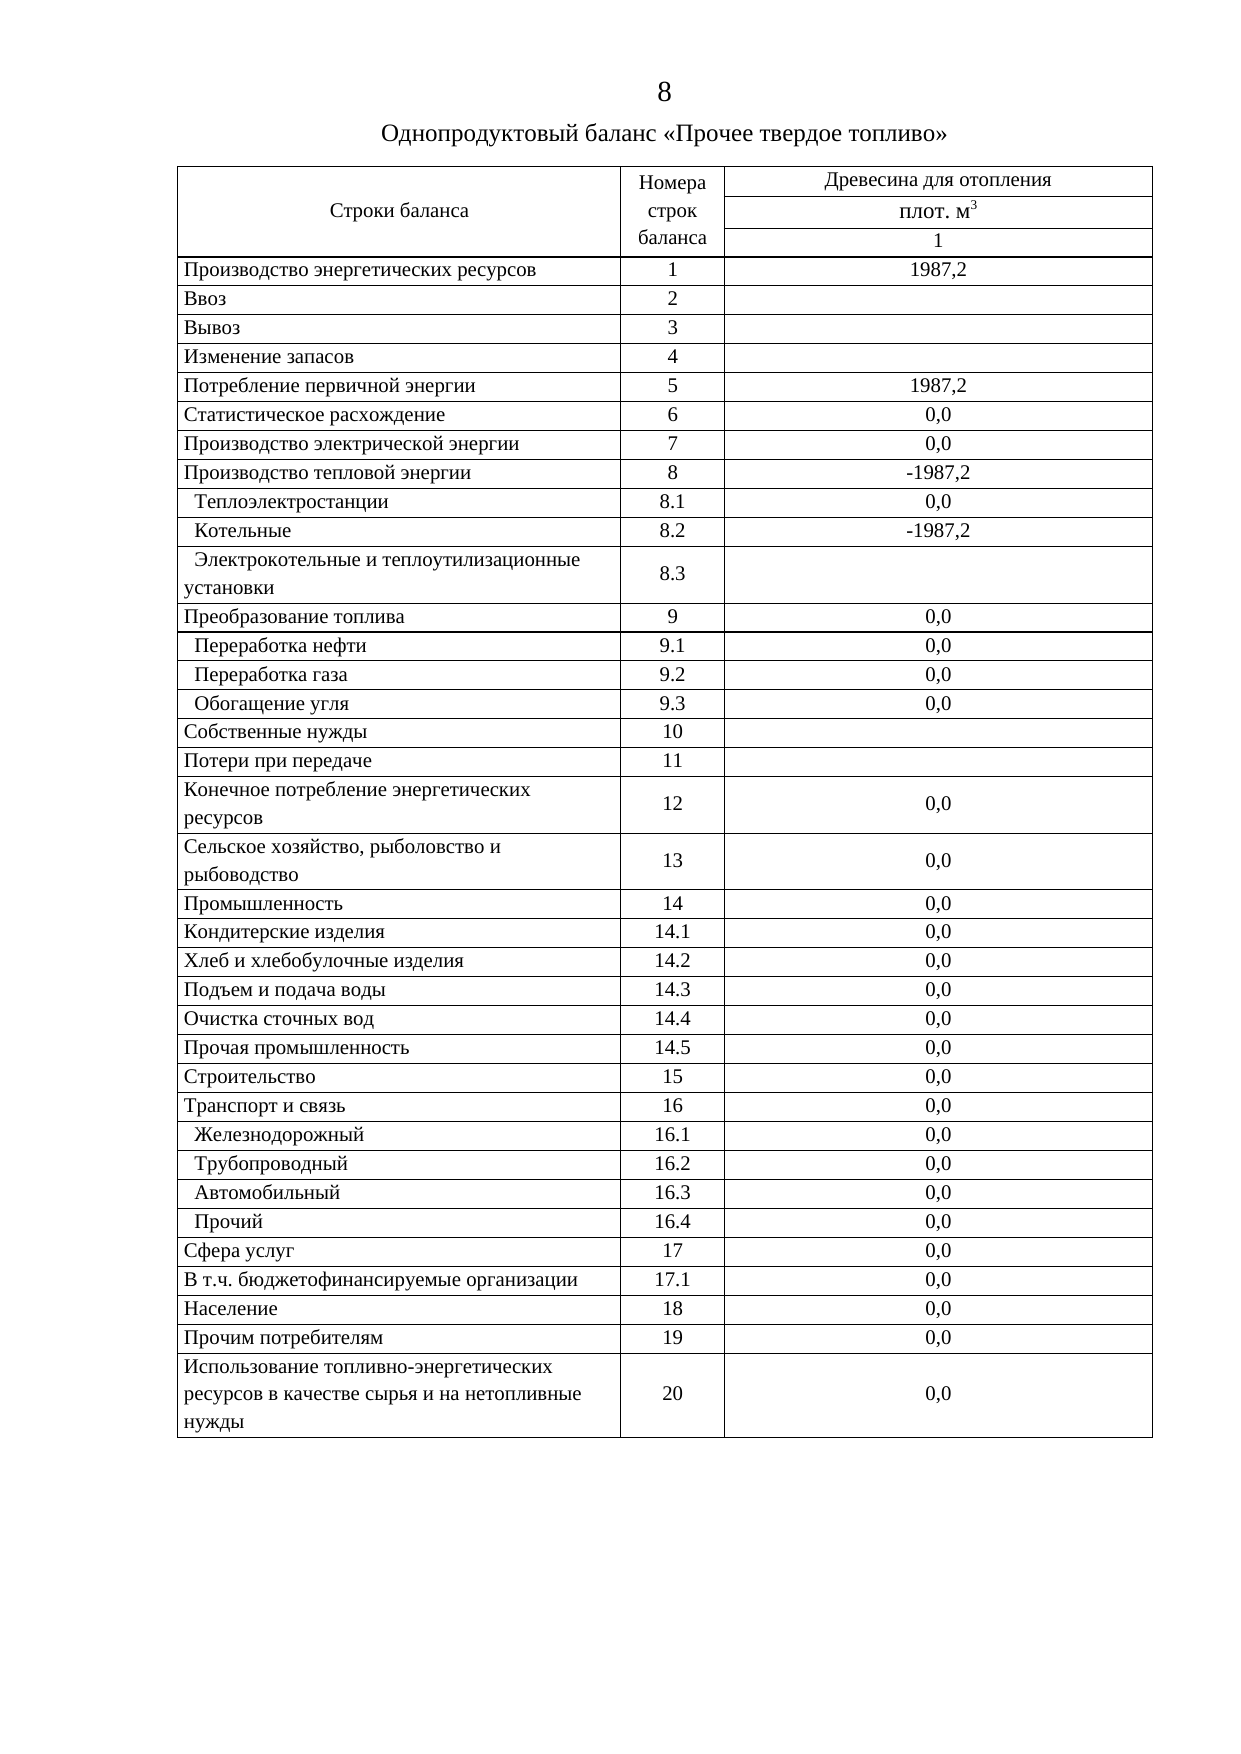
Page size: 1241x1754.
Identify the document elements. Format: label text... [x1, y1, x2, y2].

table_cell Собственные нужды [178, 719, 620, 747]
table_cell 7 [621, 431, 724, 459]
table_cell Железнодорожный [178, 1122, 620, 1150]
table_cell 8 [621, 460, 724, 488]
table_cell В т.ч. бюджетофинансируемые организации [178, 1267, 620, 1295]
table_cell 16.2 [621, 1151, 724, 1179]
table_cell 9 [621, 604, 724, 631]
table_cell 0,0 [725, 1180, 1152, 1208]
table_cell 0,0 [725, 1151, 1152, 1179]
table_header Строки баланса [178, 167, 620, 256]
table_cell 11 [621, 748, 724, 776]
table_cell 16.4 [621, 1209, 724, 1237]
table_cell 0,0 [725, 777, 1152, 833]
table_cell 0,0 [725, 633, 1152, 660]
table_cell 13 [621, 834, 724, 889]
table_cell Производство электрической энергии [178, 431, 620, 459]
table_cell 14.3 [621, 977, 724, 1005]
table_cell Потребление первичной энергии [178, 373, 620, 401]
table_cell 0,0 [725, 948, 1152, 976]
table_cell 0,0 [725, 1238, 1152, 1266]
table_cell 16.3 [621, 1180, 724, 1208]
table_cell [725, 344, 1152, 372]
table_cell 2 [621, 286, 724, 314]
table_cell 16 [621, 1093, 724, 1121]
table_cell 1987,2 [725, 373, 1152, 401]
table_cell 0,0 [725, 1093, 1152, 1121]
table_cell Котельные [178, 518, 620, 546]
table_cell Автомобильный [178, 1180, 620, 1208]
table_cell 0,0 [725, 1354, 1152, 1437]
table_cell 14.1 [621, 919, 724, 947]
table_cell [725, 748, 1152, 776]
table_cell Ввоз [178, 286, 620, 314]
table_cell 8.2 [621, 518, 724, 546]
table_cell 0,0 [725, 919, 1152, 947]
table_cell 0,0 [725, 431, 1152, 459]
table_cell плот. м3 [725, 197, 1152, 227]
table_cell 17.1 [621, 1267, 724, 1295]
table_cell Переработка газа [178, 661, 620, 689]
table_cell 0,0 [725, 977, 1152, 1005]
table_cell Сфера услуг [178, 1238, 620, 1266]
table_cell Кондитерские изделия [178, 919, 620, 947]
table_cell -1987,2 [725, 518, 1152, 546]
table_cell 14.2 [621, 948, 724, 976]
table_cell Трубопроводный [178, 1151, 620, 1179]
table_cell 1 [725, 229, 1152, 256]
table_cell Промышленность [178, 890, 620, 918]
table_cell Прочая промышленность [178, 1035, 620, 1063]
table_cell 0,0 [725, 1064, 1152, 1092]
table_cell 18 [621, 1296, 724, 1324]
table_cell Прочим потребителям [178, 1325, 620, 1353]
table_cell 0,0 [725, 1122, 1152, 1150]
table_cell 3 [621, 315, 724, 343]
text Однопродуктовый баланс «Прочее твердое топливо» [177, 118, 1152, 147]
table_cell 16.1 [621, 1122, 724, 1150]
table_cell 15 [621, 1064, 724, 1092]
table_cell 0,0 [725, 402, 1152, 430]
table_cell Теплоэлектростанции [178, 489, 620, 517]
table_header Древесина для отопления [725, 167, 1152, 196]
table_cell Транспорт и связь [178, 1093, 620, 1121]
table_cell Статистическое расхождение [178, 402, 620, 430]
table_cell 8.1 [621, 489, 724, 517]
table_cell Производство тепловой энергии [178, 460, 620, 488]
table_cell 0,0 [725, 604, 1152, 631]
table_cell Прочий [178, 1209, 620, 1237]
table_cell Производство энергетических ресурсов [178, 258, 620, 285]
table_cell Изменение запасов [178, 344, 620, 372]
table_cell 9.1 [621, 633, 724, 660]
table_cell Сельское хозяйство, рыболовство и рыбоводство [178, 834, 620, 889]
table_cell 9.2 [621, 661, 724, 689]
table_cell 0,0 [725, 890, 1152, 918]
table_cell 0,0 [725, 661, 1152, 689]
table_cell -1987,2 [725, 460, 1152, 488]
table_cell 0,0 [725, 1035, 1152, 1063]
table_cell Население [178, 1296, 620, 1324]
table_cell 14 [621, 890, 724, 918]
table_cell 19 [621, 1325, 724, 1353]
table_cell 0,0 [725, 489, 1152, 517]
table_cell 6 [621, 402, 724, 430]
table_cell 12 [621, 777, 724, 833]
table_cell 0,0 [725, 690, 1152, 718]
table_cell 0,0 [725, 834, 1152, 889]
table_cell Переработка нефти [178, 633, 620, 660]
table_cell Электрокотельные и теплоутилизационные установки [178, 547, 620, 602]
table_cell Подъем и подача воды [178, 977, 620, 1005]
table_cell 17 [621, 1238, 724, 1266]
table_cell [725, 719, 1152, 747]
table_cell [725, 547, 1152, 602]
table_cell 5 [621, 373, 724, 401]
table_cell Использование топливно-энергетических ресурсов в качестве сырья и на нетопливные нужды [178, 1354, 620, 1437]
table_cell 0,0 [725, 1006, 1152, 1034]
table_cell [725, 286, 1152, 314]
table_cell 20 [621, 1354, 724, 1437]
table_cell 0,0 [725, 1209, 1152, 1237]
table_cell Очистка сточных вод [178, 1006, 620, 1034]
table_cell 8.3 [621, 547, 724, 602]
table_cell 9.3 [621, 690, 724, 718]
table_cell 0,0 [725, 1296, 1152, 1324]
table_cell 0,0 [725, 1325, 1152, 1353]
table_cell Обогащение угля [178, 690, 620, 718]
table_cell 10 [621, 719, 724, 747]
table_cell 1 [621, 258, 724, 285]
table_cell 1987,2 [725, 258, 1152, 285]
table_cell Конечное потребление энергетических ресурсов [178, 777, 620, 833]
table_cell Преобразование топлива [178, 604, 620, 631]
table_cell Хлеб и хлебобулочные изделия [178, 948, 620, 976]
table_cell Вывоз [178, 315, 620, 343]
table_header Номера строк баланса [621, 167, 724, 256]
table_cell Строительство [178, 1064, 620, 1092]
table_cell 14.4 [621, 1006, 724, 1034]
table_cell [725, 315, 1152, 343]
table_cell 0,0 [725, 1267, 1152, 1295]
table_cell 4 [621, 344, 724, 372]
table_cell 14.5 [621, 1035, 724, 1063]
table_cell Потери при передаче [178, 748, 620, 776]
